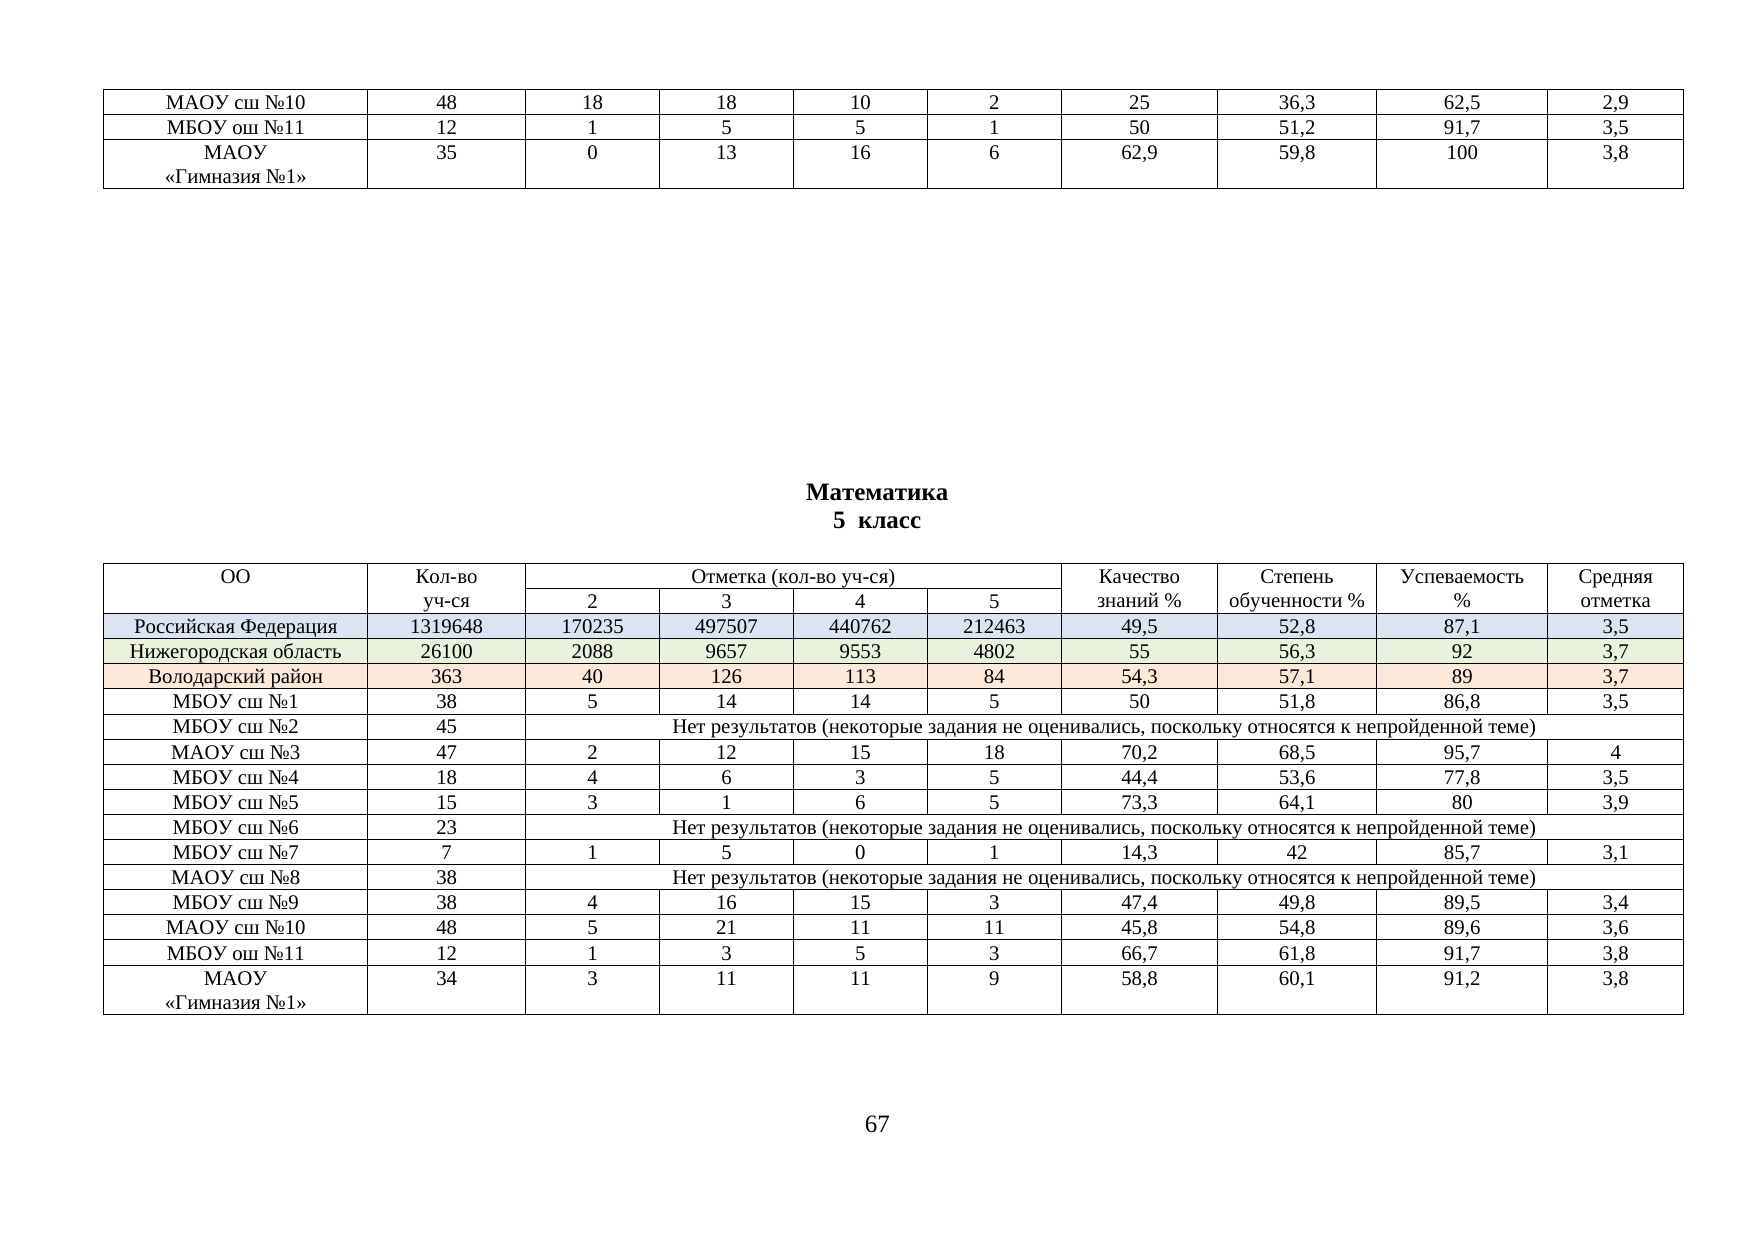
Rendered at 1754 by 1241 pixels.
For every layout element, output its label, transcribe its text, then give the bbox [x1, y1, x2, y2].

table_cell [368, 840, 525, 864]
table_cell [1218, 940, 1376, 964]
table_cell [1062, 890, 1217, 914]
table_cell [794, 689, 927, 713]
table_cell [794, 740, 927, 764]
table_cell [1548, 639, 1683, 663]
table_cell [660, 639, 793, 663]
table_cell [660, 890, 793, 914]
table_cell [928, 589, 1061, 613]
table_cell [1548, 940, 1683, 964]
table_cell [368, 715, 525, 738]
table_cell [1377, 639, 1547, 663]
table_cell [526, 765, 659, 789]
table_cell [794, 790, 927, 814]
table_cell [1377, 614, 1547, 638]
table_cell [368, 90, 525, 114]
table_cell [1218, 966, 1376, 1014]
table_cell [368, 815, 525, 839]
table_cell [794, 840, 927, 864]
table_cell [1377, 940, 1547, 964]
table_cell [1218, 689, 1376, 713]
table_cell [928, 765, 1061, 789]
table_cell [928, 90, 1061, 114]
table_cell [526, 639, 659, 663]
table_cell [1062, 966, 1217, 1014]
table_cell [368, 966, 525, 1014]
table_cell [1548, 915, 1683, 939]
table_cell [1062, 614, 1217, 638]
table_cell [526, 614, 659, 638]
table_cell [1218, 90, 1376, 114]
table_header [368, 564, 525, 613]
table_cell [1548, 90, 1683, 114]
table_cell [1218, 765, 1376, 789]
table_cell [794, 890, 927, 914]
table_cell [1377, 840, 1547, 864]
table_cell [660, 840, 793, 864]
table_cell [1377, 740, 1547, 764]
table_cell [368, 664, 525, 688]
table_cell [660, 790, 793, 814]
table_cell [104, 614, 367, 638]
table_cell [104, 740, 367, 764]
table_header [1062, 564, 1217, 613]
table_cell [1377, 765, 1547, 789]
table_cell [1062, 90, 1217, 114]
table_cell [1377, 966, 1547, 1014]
text 5 класс [118, 505, 1636, 534]
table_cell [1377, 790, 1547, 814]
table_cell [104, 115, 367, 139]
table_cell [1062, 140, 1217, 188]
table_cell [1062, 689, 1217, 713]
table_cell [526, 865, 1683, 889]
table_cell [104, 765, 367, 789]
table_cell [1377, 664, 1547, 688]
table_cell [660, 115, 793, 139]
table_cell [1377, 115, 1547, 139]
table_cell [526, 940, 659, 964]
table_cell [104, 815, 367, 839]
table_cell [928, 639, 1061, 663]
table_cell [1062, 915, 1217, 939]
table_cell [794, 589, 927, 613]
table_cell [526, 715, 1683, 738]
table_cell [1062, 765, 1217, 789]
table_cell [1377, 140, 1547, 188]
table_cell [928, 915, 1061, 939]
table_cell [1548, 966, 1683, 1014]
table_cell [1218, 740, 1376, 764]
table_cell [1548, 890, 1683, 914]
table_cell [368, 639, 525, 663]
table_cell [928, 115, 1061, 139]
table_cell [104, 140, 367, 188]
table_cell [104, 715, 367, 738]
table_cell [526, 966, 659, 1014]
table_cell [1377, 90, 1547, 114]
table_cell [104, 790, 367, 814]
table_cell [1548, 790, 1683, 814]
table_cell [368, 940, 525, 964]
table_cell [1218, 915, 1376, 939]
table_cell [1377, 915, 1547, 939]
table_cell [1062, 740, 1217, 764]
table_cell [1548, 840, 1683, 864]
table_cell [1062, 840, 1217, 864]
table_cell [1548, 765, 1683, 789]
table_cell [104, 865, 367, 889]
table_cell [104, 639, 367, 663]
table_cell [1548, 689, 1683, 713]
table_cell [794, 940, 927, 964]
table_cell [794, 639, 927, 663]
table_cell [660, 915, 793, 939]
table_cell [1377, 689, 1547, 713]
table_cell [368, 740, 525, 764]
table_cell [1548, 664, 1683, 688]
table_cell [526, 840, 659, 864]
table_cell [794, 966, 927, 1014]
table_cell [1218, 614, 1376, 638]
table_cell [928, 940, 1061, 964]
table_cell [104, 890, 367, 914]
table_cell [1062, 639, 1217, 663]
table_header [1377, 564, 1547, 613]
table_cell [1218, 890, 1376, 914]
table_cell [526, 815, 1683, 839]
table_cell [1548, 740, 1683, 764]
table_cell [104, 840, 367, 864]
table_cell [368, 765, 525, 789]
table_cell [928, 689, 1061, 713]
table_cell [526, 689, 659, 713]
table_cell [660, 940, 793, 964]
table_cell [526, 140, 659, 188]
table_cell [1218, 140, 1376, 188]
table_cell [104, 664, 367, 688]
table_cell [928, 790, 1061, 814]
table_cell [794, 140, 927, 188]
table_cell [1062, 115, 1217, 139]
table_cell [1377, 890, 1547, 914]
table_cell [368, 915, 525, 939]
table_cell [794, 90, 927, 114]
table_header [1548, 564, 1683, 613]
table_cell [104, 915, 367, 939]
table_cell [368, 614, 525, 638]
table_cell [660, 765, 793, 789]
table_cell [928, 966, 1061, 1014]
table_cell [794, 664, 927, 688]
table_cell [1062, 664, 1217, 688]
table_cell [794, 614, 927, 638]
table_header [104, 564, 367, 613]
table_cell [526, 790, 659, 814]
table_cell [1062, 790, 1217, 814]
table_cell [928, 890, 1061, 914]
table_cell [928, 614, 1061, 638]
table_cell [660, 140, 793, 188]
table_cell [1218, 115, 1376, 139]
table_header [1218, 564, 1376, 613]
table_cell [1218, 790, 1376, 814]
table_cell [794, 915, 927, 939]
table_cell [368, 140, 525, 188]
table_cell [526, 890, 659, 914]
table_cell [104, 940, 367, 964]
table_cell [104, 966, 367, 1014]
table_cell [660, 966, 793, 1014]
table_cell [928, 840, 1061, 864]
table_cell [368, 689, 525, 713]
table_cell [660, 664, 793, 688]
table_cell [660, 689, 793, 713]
text Математика [118, 477, 1636, 505]
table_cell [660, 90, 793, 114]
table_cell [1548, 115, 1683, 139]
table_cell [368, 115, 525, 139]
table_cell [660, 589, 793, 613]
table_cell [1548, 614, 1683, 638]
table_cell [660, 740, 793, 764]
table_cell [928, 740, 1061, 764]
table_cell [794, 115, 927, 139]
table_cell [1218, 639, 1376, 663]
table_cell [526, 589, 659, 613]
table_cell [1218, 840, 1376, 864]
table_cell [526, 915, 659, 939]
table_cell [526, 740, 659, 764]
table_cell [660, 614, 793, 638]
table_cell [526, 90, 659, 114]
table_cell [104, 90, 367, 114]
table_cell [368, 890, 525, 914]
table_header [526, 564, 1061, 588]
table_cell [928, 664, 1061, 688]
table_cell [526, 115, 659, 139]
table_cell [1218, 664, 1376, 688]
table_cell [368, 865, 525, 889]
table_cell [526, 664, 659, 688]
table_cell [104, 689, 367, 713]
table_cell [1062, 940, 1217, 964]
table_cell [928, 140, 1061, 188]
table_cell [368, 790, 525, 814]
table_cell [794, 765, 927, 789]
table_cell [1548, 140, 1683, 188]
